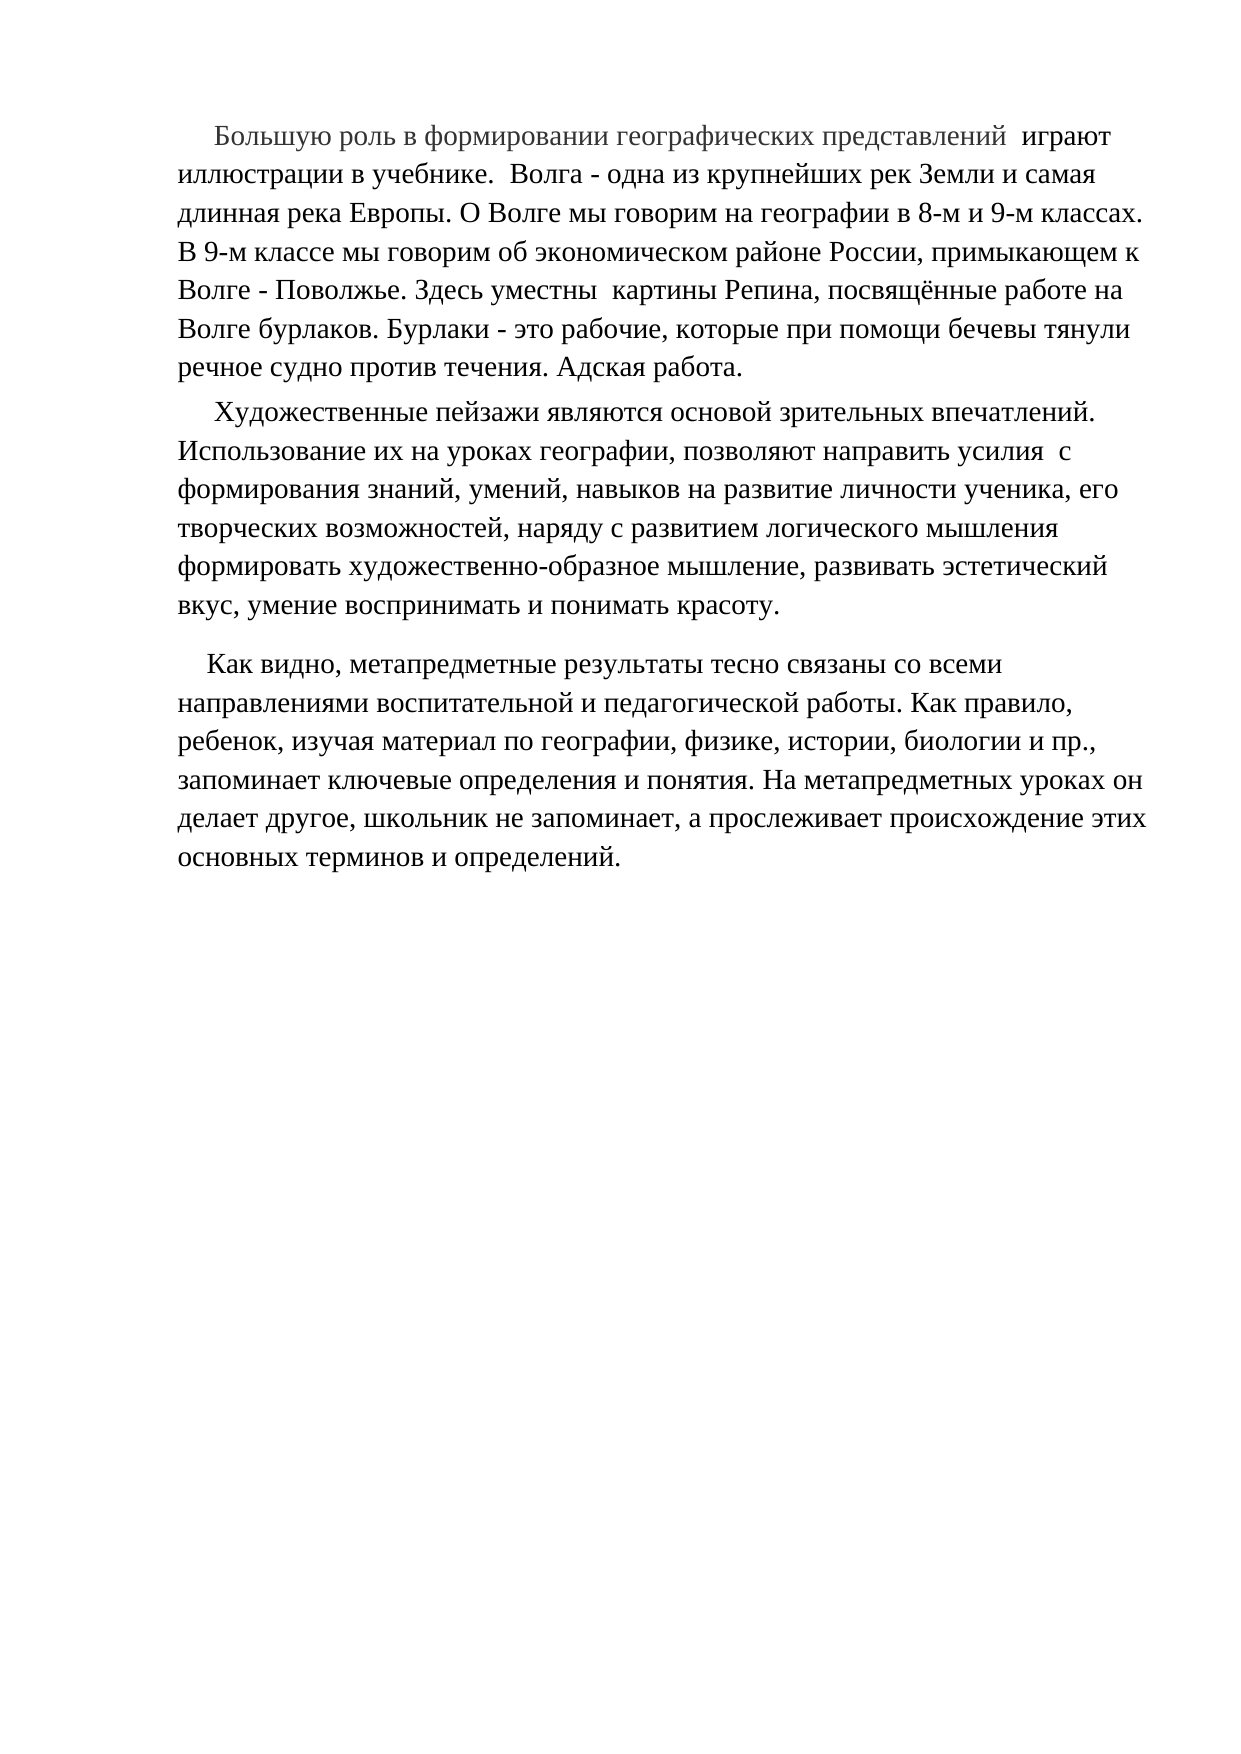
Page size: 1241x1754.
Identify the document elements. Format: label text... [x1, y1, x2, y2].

text Художественные пейзажи являются основой зрительных впечатлений. Использование их на уроках географии, позволяют направить усилия с формирования знаний, умений, навыков на развитие личности ученика, его творческих возможностей, наряду с развитием логического мышления формировать художественно-образное мышление, развивать эстетический вкус, умение воспринимать и понимать красоту. [177, 394, 1152, 620]
text Большую роль в формировании географических представлений играют иллюстрации в учебнике. Волга - одна из крупнейших рек Земли и самая длинная река Европы. О Волге мы говорим на географии в 8-м и 9-м классах. В 9-м классе мы говорим об экономическом районе России, примыкающем к Волге - Поволжье. Здесь уместны картины Репина, посвящённые работе на Волге бурлаков. Бурлаки - это рабочие, которые при помощи бечевы тянули речное судно против течения. Адская работа. [177, 118, 1152, 383]
text Как видно, метапредметные результаты тесно связаны со всеми направлениями воспитательной и педагогической работы. Как правило, ребенок, изучая материал по географии, физике, истории, биологии и пр., запоминает ключевые определения и понятия. На метапредметных уроках он делает другое, школьник не запоминает, а прослеживает происхождение этих основных терминов и определений. [177, 646, 1152, 872]
